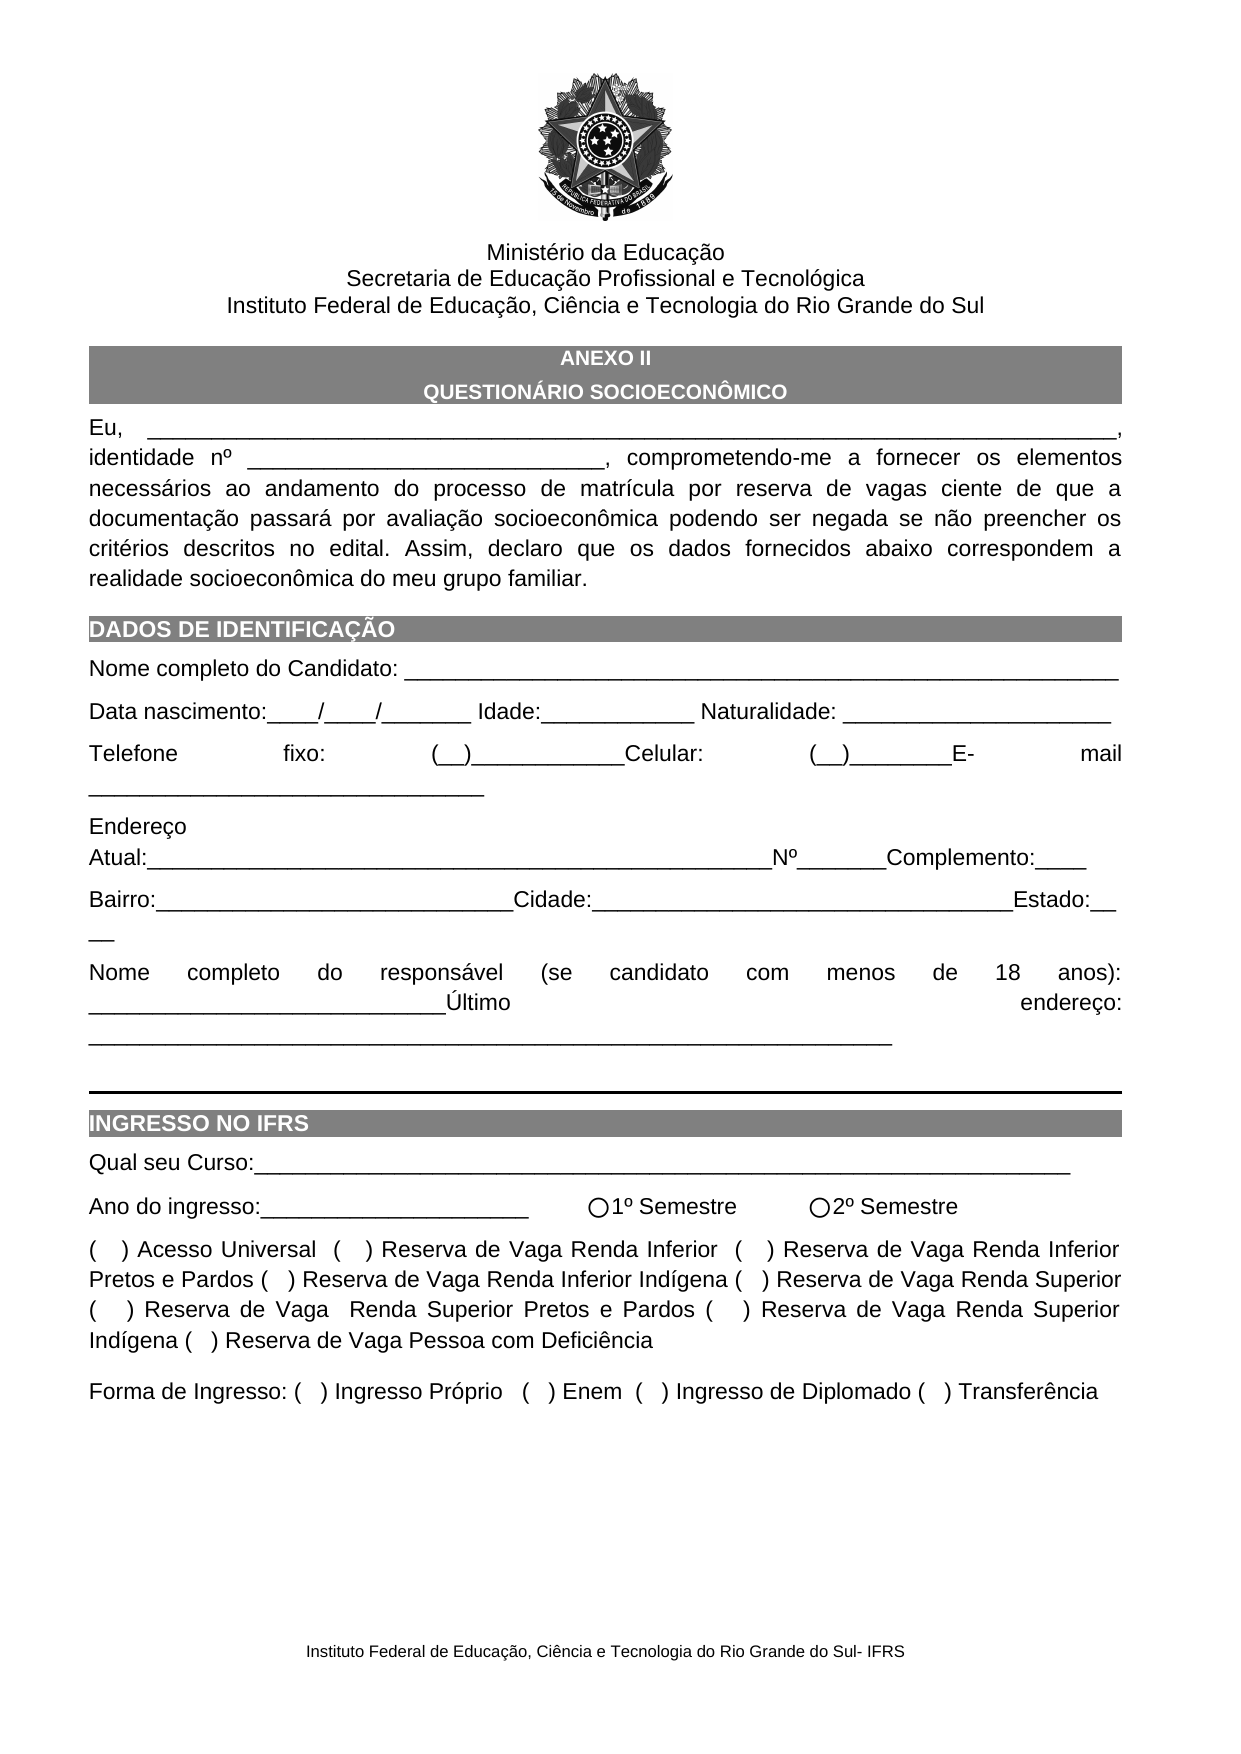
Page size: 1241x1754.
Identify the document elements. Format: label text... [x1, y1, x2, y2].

text INGRESSO NO IFRS [89, 1110, 1122, 1137]
text Data nascimento:____/____/_______ Idade:____________ Naturalidade: _____________________ [89, 698, 1122, 724]
text Nome completo do Candidato: ________________________________________________________ [89, 655, 1122, 681]
text DADOS DE IDENTIFICAÇÃO [89, 616, 1122, 642]
text Eu, ____________________________________________________________________________, identidade nº ____________________________, comprometendo-me a fornecer os elementos necessários ao andamento do processo de matrícula por reserva de vagas ciente de que a documentação passará por avaliação socioeconômica podendo ser negada se não preencher os critérios descritos no edital. Assim, declaro que os dados fornecidos abaixo correspondem a realidade socioeconômica do meu grupo familiar. [89, 414, 1122, 591]
text Bairro:____________________________Cidade:_________________________________Estado:____ [89, 886, 1122, 943]
text Qual seu Curso:________________________________________________________________ [89, 1149, 1122, 1175]
text Nome completo do responsável (se candidato com menos de 18 anos): ____________________________Último endereço: _______________________________________________________________ [89, 959, 1122, 1046]
picture [538, 73, 673, 221]
text ( ) Acesso Universal ( ) Reserva de Vaga Renda Inferior ( ) Reserva de Vaga Renda Inferior Pretos e Pardos ( ) Reserva de Vaga Renda Inferior Indígena ( ) Reserva de Vaga Renda Superior ( ) Reserva de Vaga Renda Superior Pretos e Pardos ( ) Reserva de Vaga Renda Superior Indígena ( ) Reserva de Vaga Pessoa com Deficiência [89, 1236, 1122, 1353]
text ANEXO II [89, 346, 1122, 370]
text Endereço Atual:_________________________________________________Nº_______Complemento:____ [89, 813, 1122, 870]
text Telefone fixo: (__)____________Celular: (__)________E- mail _______________________________ [89, 740, 1122, 797]
text QUESTIONÁRIO SOCIOECONÔMICO [89, 380, 1122, 404]
text Ano do ingresso:_____________________ ⃝ 1º Semestre ⃝ 2º Semestre [89, 1192, 1122, 1219]
text Forma de Ingresso: ( ) Ingresso Próprio ( ) Enem ( ) Ingresso de Diplomado ( ) Transferência [89, 1378, 1122, 1404]
